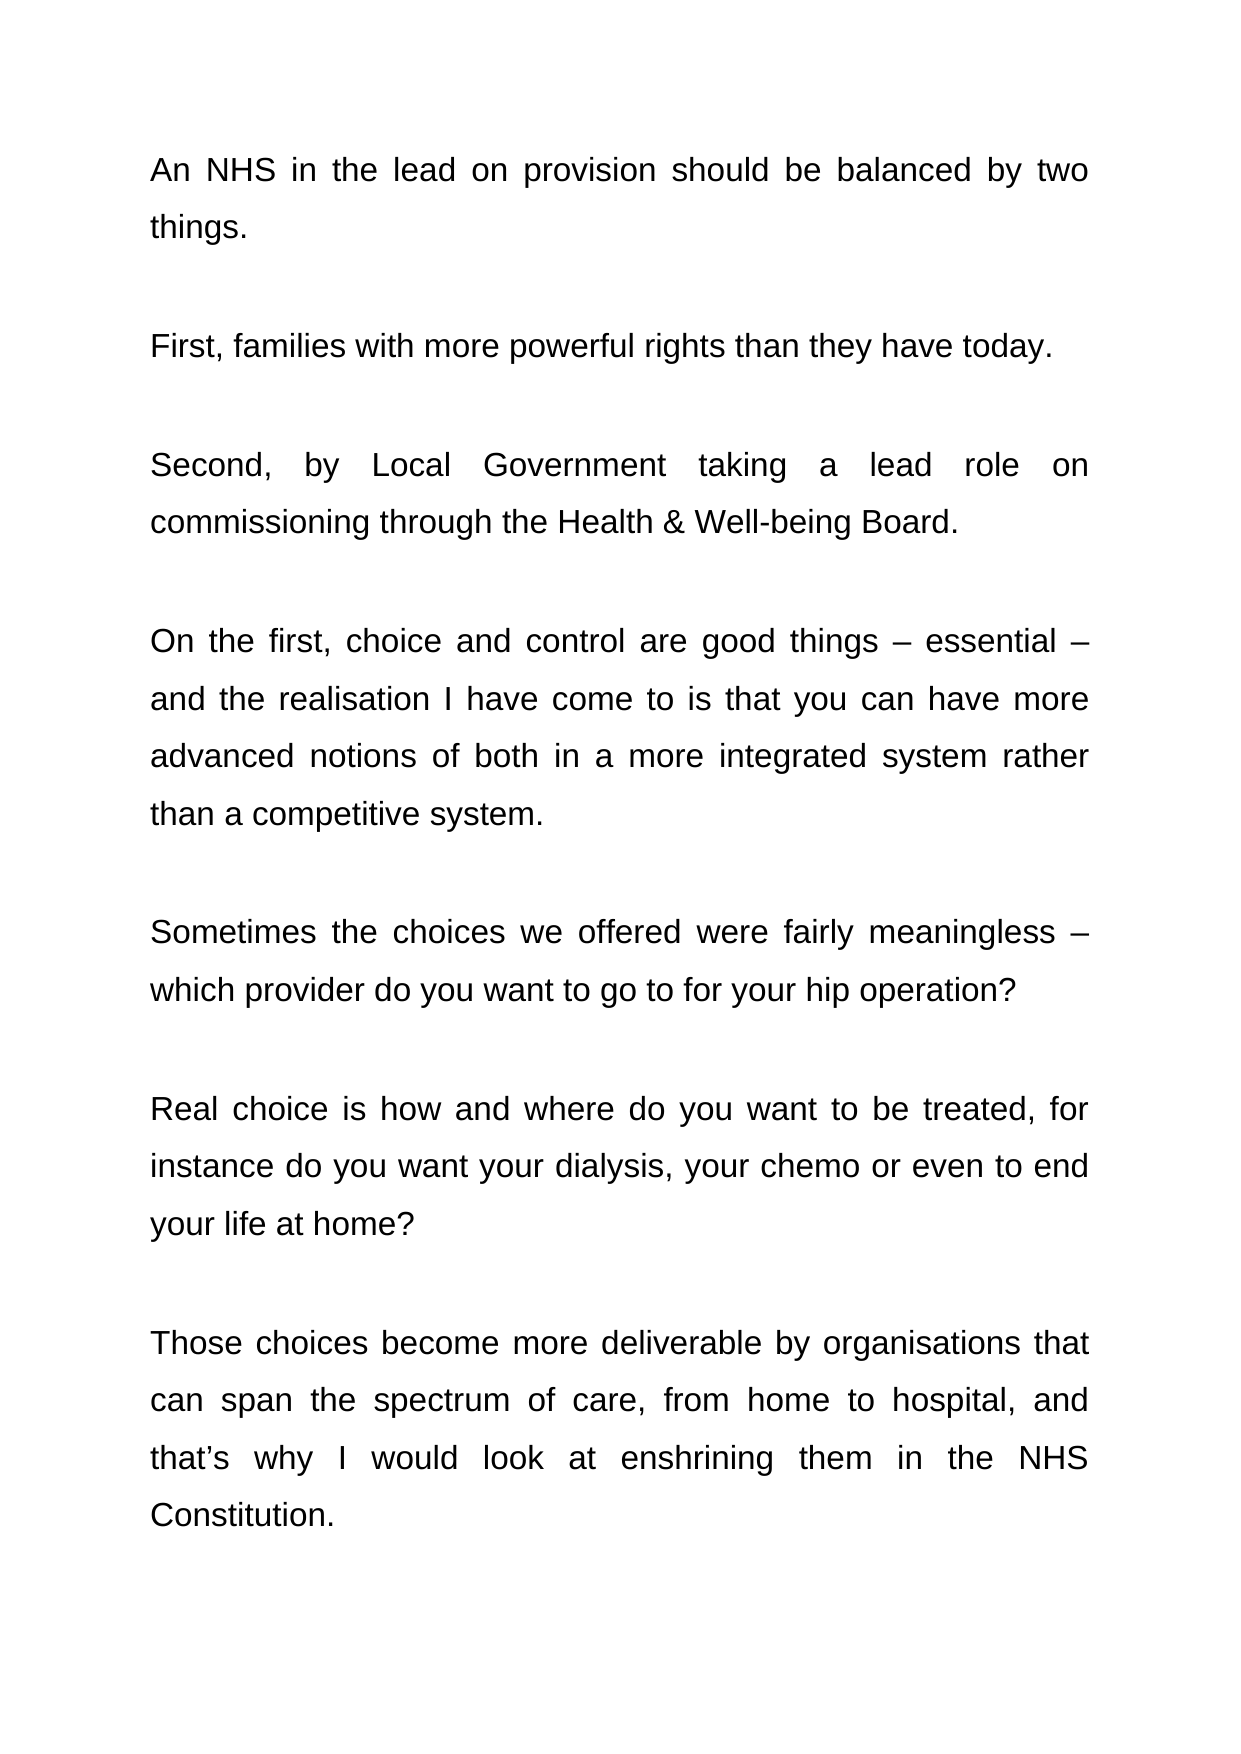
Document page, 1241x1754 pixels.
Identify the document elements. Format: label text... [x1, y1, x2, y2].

text First, families with more powerful rights than they have today. [150, 326, 1090, 365]
text Second, by Local Government taking a lead role on commissioning through the Health & Well-being Board. [150, 445, 1090, 541]
text On the first, choice and control are good things – essential – and the realisation I have come to is that you can have more advanced notions of both in a more integrated system rather than a competitive system. [150, 621, 1090, 832]
text An NHS in the lead on provision should be balanced by two things. [150, 150, 1090, 246]
text Those choices become more deliverable by organisations that can span the spectrum of care, from home to hospital, and that’s why I would look at enshrining them in the NHS Constitution. [150, 1323, 1090, 1534]
text Sometimes the choices we offered were fairly meaningless – which provider do you want to go to for your hip operation? [150, 913, 1090, 1009]
text Real choice is how and where do you want to be treated, for instance do you want your dialysis, your chemo or even to end your life at home? [150, 1089, 1090, 1242]
